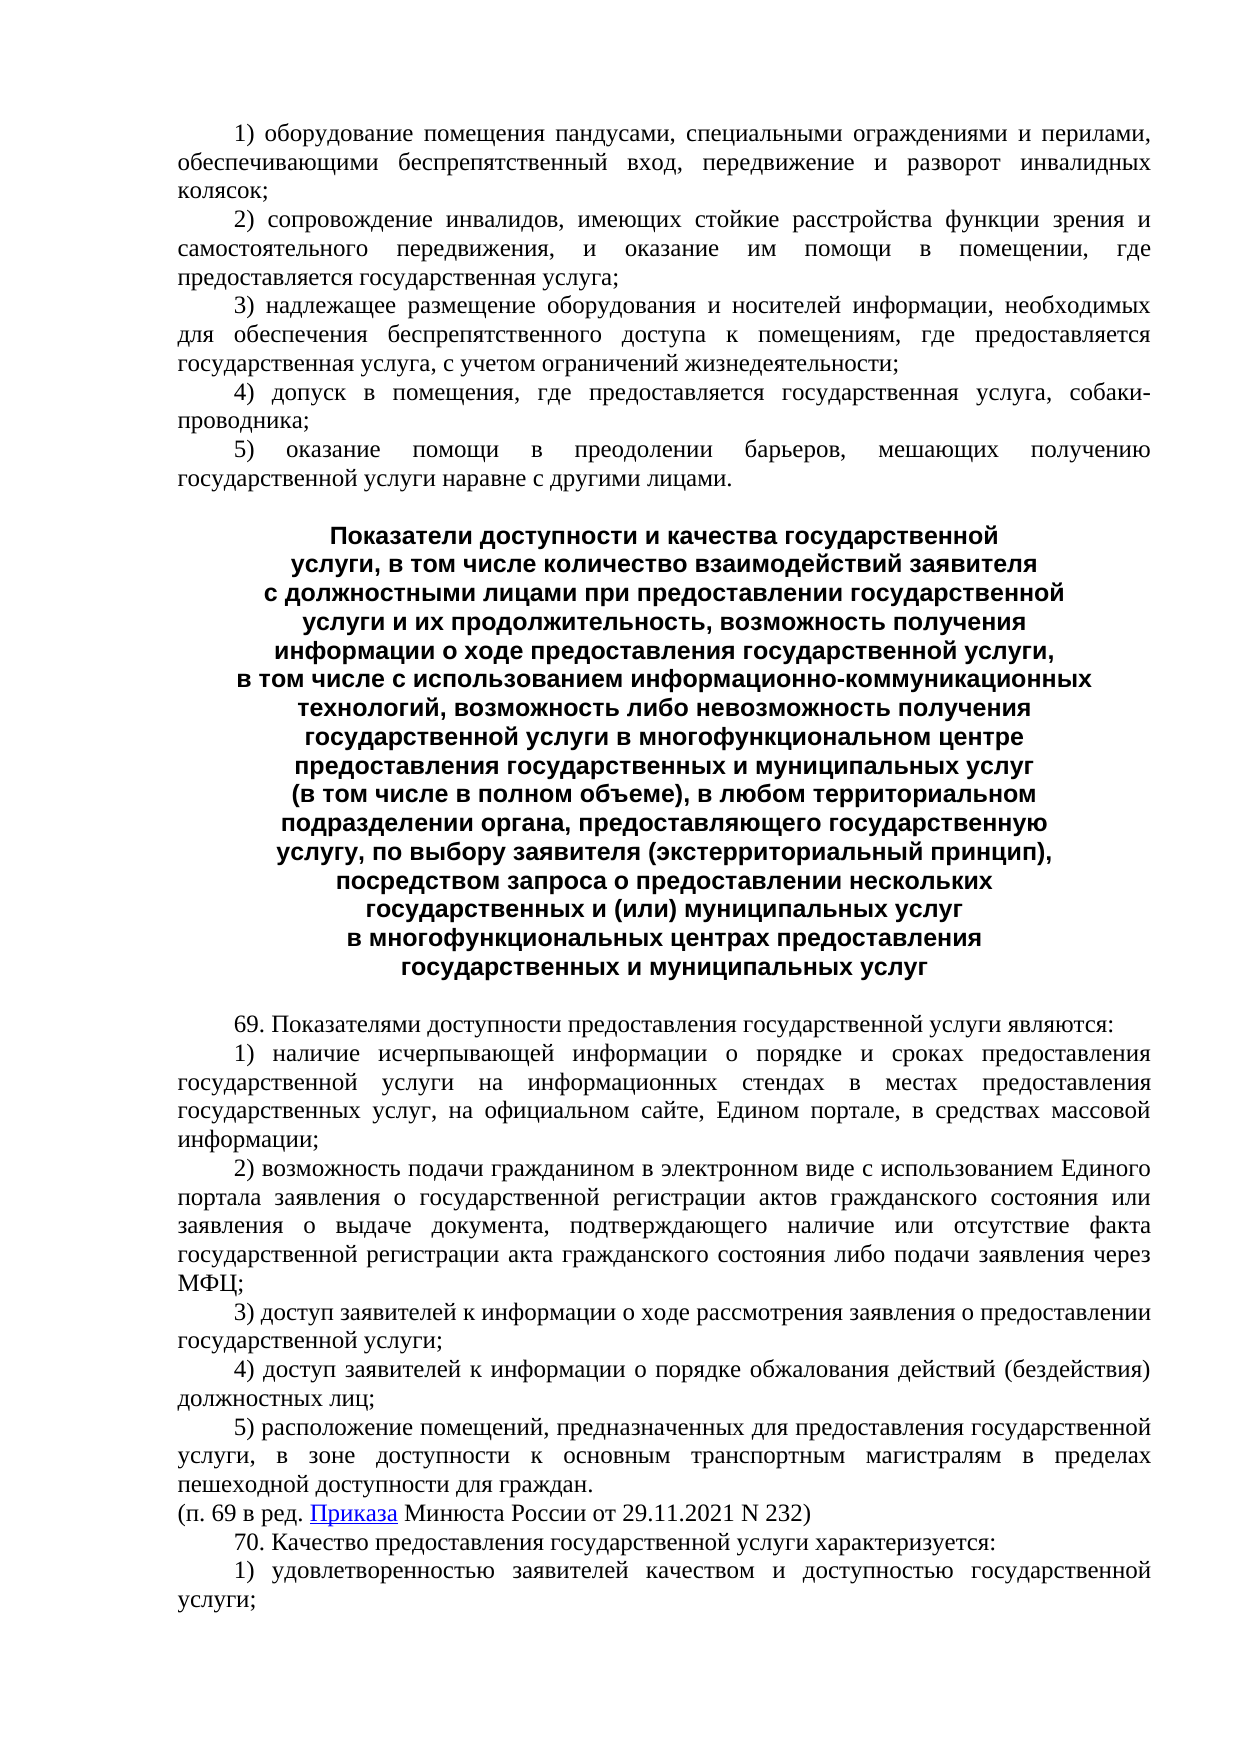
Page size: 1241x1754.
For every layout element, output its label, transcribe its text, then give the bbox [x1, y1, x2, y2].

text 2) возможность подачи гражданином в электронном виде с использованием Единого портала заявления о государственной регистрации актов гражданского состояния или заявления о выдаче документа, подтверждающего наличие или отсутствие факта государственной регистрации акта гражданского состояния либо подачи заявления через МФЦ; [177, 1153, 1152, 1297]
text с должностными лицами при предоставлении государственной [177, 578, 1152, 607]
text 5) расположение помещений, предназначенных для предоставления государственной услуги, в зоне доступности к основным транспортным магистралям в пределах пешеходной доступности для граждан. [177, 1412, 1152, 1498]
text подразделении органа, предоставляющего государственную [177, 808, 1152, 837]
text услугу, по выбору заявителя (экстерриториальный принцип), [177, 837, 1152, 866]
text 4) допуск в помещения, где предоставляется государственная услуга, собаки-проводника; [177, 377, 1152, 434]
text 1) оборудование помещения пандусами, специальными ограждениями и перилами, обеспечивающими беспрепятственный вход, передвижение и разворот инвалидных колясок; [177, 118, 1152, 204]
text 1) удовлетворенностью заявителей качеством и доступностью государственной услуги; [177, 1556, 1152, 1613]
text 1) наличие исчерпывающей информации о порядке и сроках предоставления государственной услуги на информационных стендах в местах предоставления государственных услуг, на официальном сайте, Едином портале, в средствах массовой информации; [177, 1038, 1152, 1153]
text предоставления государственных и муниципальных услуг [177, 751, 1152, 779]
text в многофункциональных центрах предоставления [177, 923, 1152, 952]
text услуги и их продолжительность, возможность получения [177, 607, 1152, 636]
text (п. 69 в ред. Приказа Минюста России от 29.11.2021 N 232) [177, 1498, 1152, 1527]
text 2) сопровождение инвалидов, имеющих стойкие расстройства функции зрения и самостоятельного передвижения, и оказание им помощи в помещении, где предоставляется государственная услуга; [177, 204, 1152, 291]
text государственных и (или) муниципальных услуг [177, 894, 1152, 923]
text Показатели доступности и качества государственной [177, 521, 1152, 549]
text 70. Качество предоставления государственной услуги характеризуется: [177, 1527, 1152, 1556]
text 5) оказание помощи в преодолении барьеров, мешающих получению государственной услуги наравне с другими лицами. [177, 434, 1152, 492]
text 3) надлежащее размещение оборудования и носителей информации, необходимых для обеспечения беспрепятственного доступа к помещениям, где предоставляется государственная услуга, с учетом ограничений жизнедеятельности; [177, 291, 1152, 377]
text 3) доступ заявителей к информации о ходе рассмотрения заявления о предоставлении государственной услуги; [177, 1297, 1152, 1354]
text технологий, возможность либо невозможность получения [177, 693, 1152, 722]
text (в том числе в полном объеме), в любом территориальном [177, 779, 1152, 808]
text государственных и муниципальных услуг [177, 952, 1152, 981]
text информации о ходе предоставления государственной услуги, [177, 636, 1152, 664]
text государственной услуги в многофункциональном центре [177, 722, 1152, 751]
text услуги, в том числе количество взаимодействий заявителя [177, 549, 1152, 578]
text 4) доступ заявителей к информации о порядке обжалования действий (бездействия) должностных лиц; [177, 1354, 1152, 1412]
text в том числе с использованием информационно-коммуникационных [177, 664, 1152, 693]
text 69. Показателями доступности предоставления государственной услуги являются: [177, 1009, 1152, 1038]
text посредством запроса о предоставлении нескольких [177, 866, 1152, 894]
